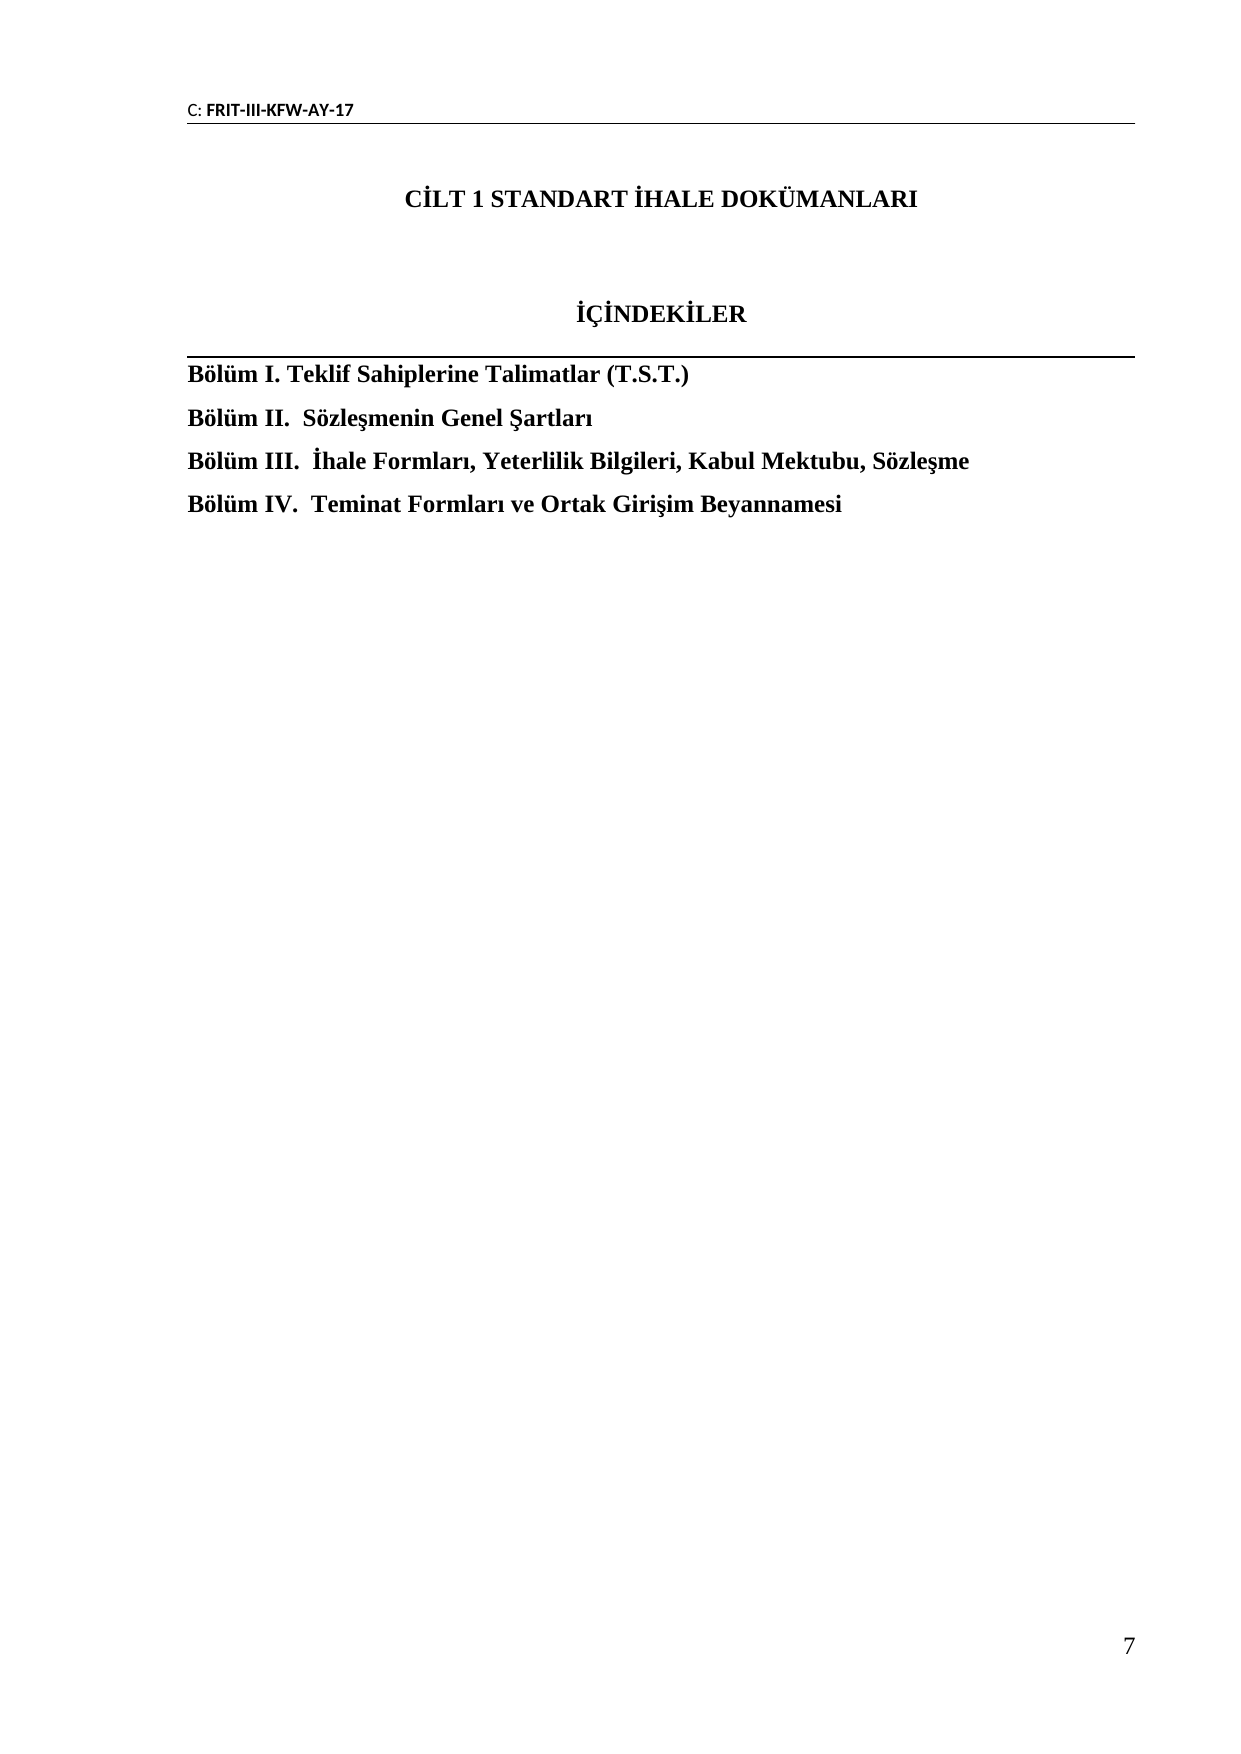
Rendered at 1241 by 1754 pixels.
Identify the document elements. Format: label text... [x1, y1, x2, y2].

text Bölüm III. İhale Formları, Yeterlilik Bilgileri, Kabul Mektubu, Sözleşme [187, 443, 1135, 474]
text Bölüm I. Teklif Sahiplerine Talimatlar (T.S.T.) [187, 358, 1135, 388]
text Bölüm IV. Teminat Formları ve Ortak Girişim Beyannamesi [187, 486, 1135, 518]
text İÇİNDEKİLER [187, 299, 1135, 328]
text CİLT 1 STANDART İHALE DOKÜMANLARI [187, 184, 1135, 213]
text Bölüm II. Sözleşmenin Genel Şartları [187, 399, 1135, 431]
